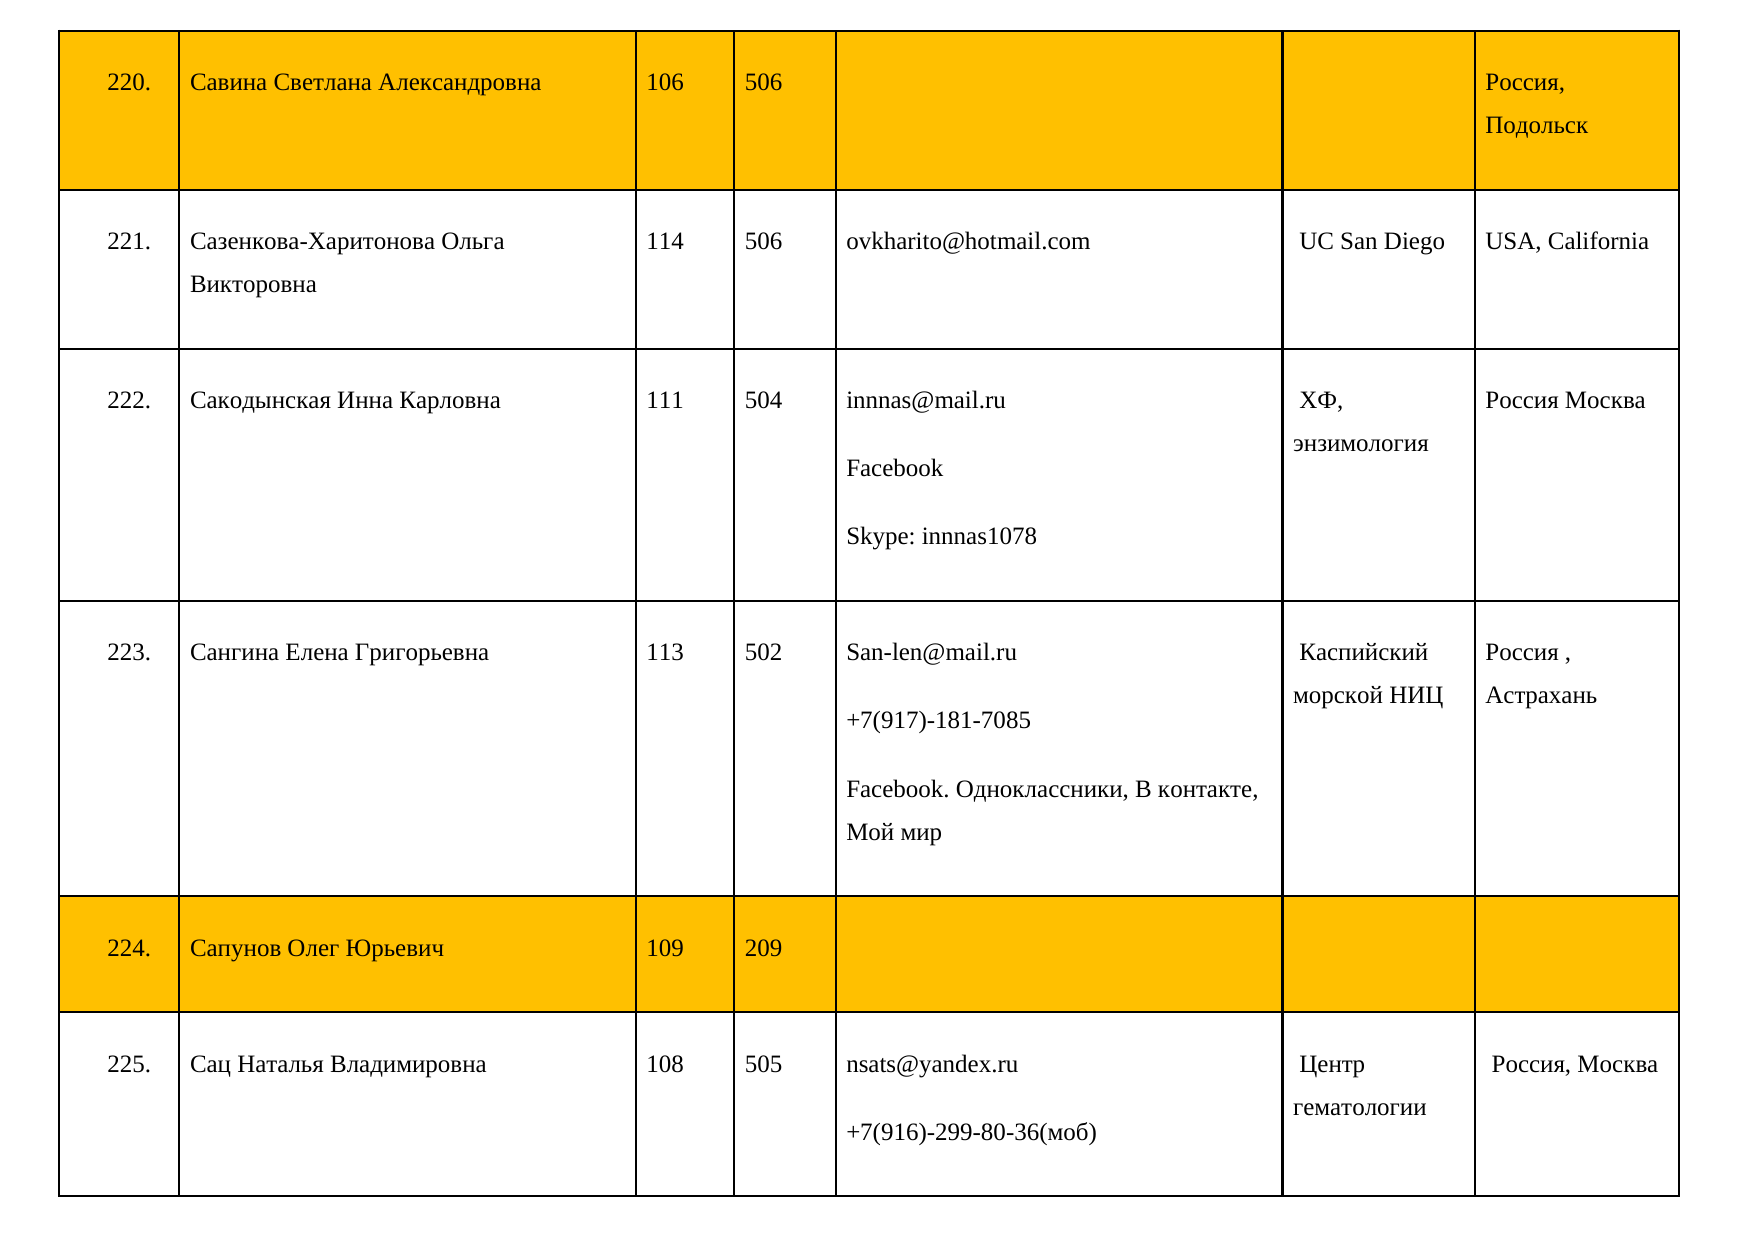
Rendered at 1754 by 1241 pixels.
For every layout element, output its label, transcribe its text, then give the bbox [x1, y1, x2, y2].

table_cell 506 [735, 32, 835, 189]
table_cell [1284, 32, 1474, 189]
table_cell Центр гематологии [1284, 1013, 1474, 1195]
table_cell [1476, 897, 1678, 1011]
table_cell Сац Наталья Владимировна [180, 1013, 635, 1195]
table_cell 504 [735, 350, 835, 600]
table_cell [60, 897, 178, 1011]
table_cell Россия , Астрахань [1476, 602, 1678, 895]
table_cell [60, 32, 178, 189]
table_cell [837, 32, 1281, 189]
table_cell ovkharito@hotmail.com [837, 191, 1281, 348]
table_cell nsats@yandex.ru +7(916)-299-80-36(моб) [837, 1013, 1281, 1195]
table_cell Сакодынская Инна Карловна [180, 350, 635, 600]
table_cell 114 [637, 191, 733, 348]
table_cell [60, 1013, 178, 1195]
table_cell Россия, Москва [1476, 1013, 1678, 1195]
table_cell USA, California [1476, 191, 1678, 348]
table_cell 505 [735, 1013, 835, 1195]
table_cell 502 [735, 602, 835, 895]
table_cell [60, 350, 178, 600]
table_cell 106 [637, 32, 733, 189]
table_cell 506 [735, 191, 835, 348]
table_cell Сазенкова-Харитонова Ольга Викторовна [180, 191, 635, 348]
table_cell innnas@mail.ru Facebook Skype: innnas1078 [837, 350, 1281, 600]
table_cell ХФ, энзимология [1284, 350, 1474, 600]
table_cell [837, 897, 1281, 1011]
table_cell 109 [637, 897, 733, 1011]
table_cell San-len@mail.ru +7(917)-181-7085 Facebook. Одноклассники, В контакте, Мой мир [837, 602, 1281, 895]
table_cell UC San Diego [1284, 191, 1474, 348]
table_cell 108 [637, 1013, 733, 1195]
table_cell 111 [637, 350, 733, 600]
table_cell Сангина Елена Григорьевна [180, 602, 635, 895]
table_cell Сапунов Олег Юрьевич [180, 897, 635, 1011]
table_cell [1284, 897, 1474, 1011]
table_cell Каспийский морской НИЦ [1284, 602, 1474, 895]
table_cell [60, 191, 178, 348]
table_cell 113 [637, 602, 733, 895]
table_cell [60, 602, 178, 895]
table_cell Россия Москва [1476, 350, 1678, 600]
table_cell Россия, Подольск [1476, 32, 1678, 189]
table_cell 209 [735, 897, 835, 1011]
table_cell Савина Светлана Александровна [180, 32, 635, 189]
